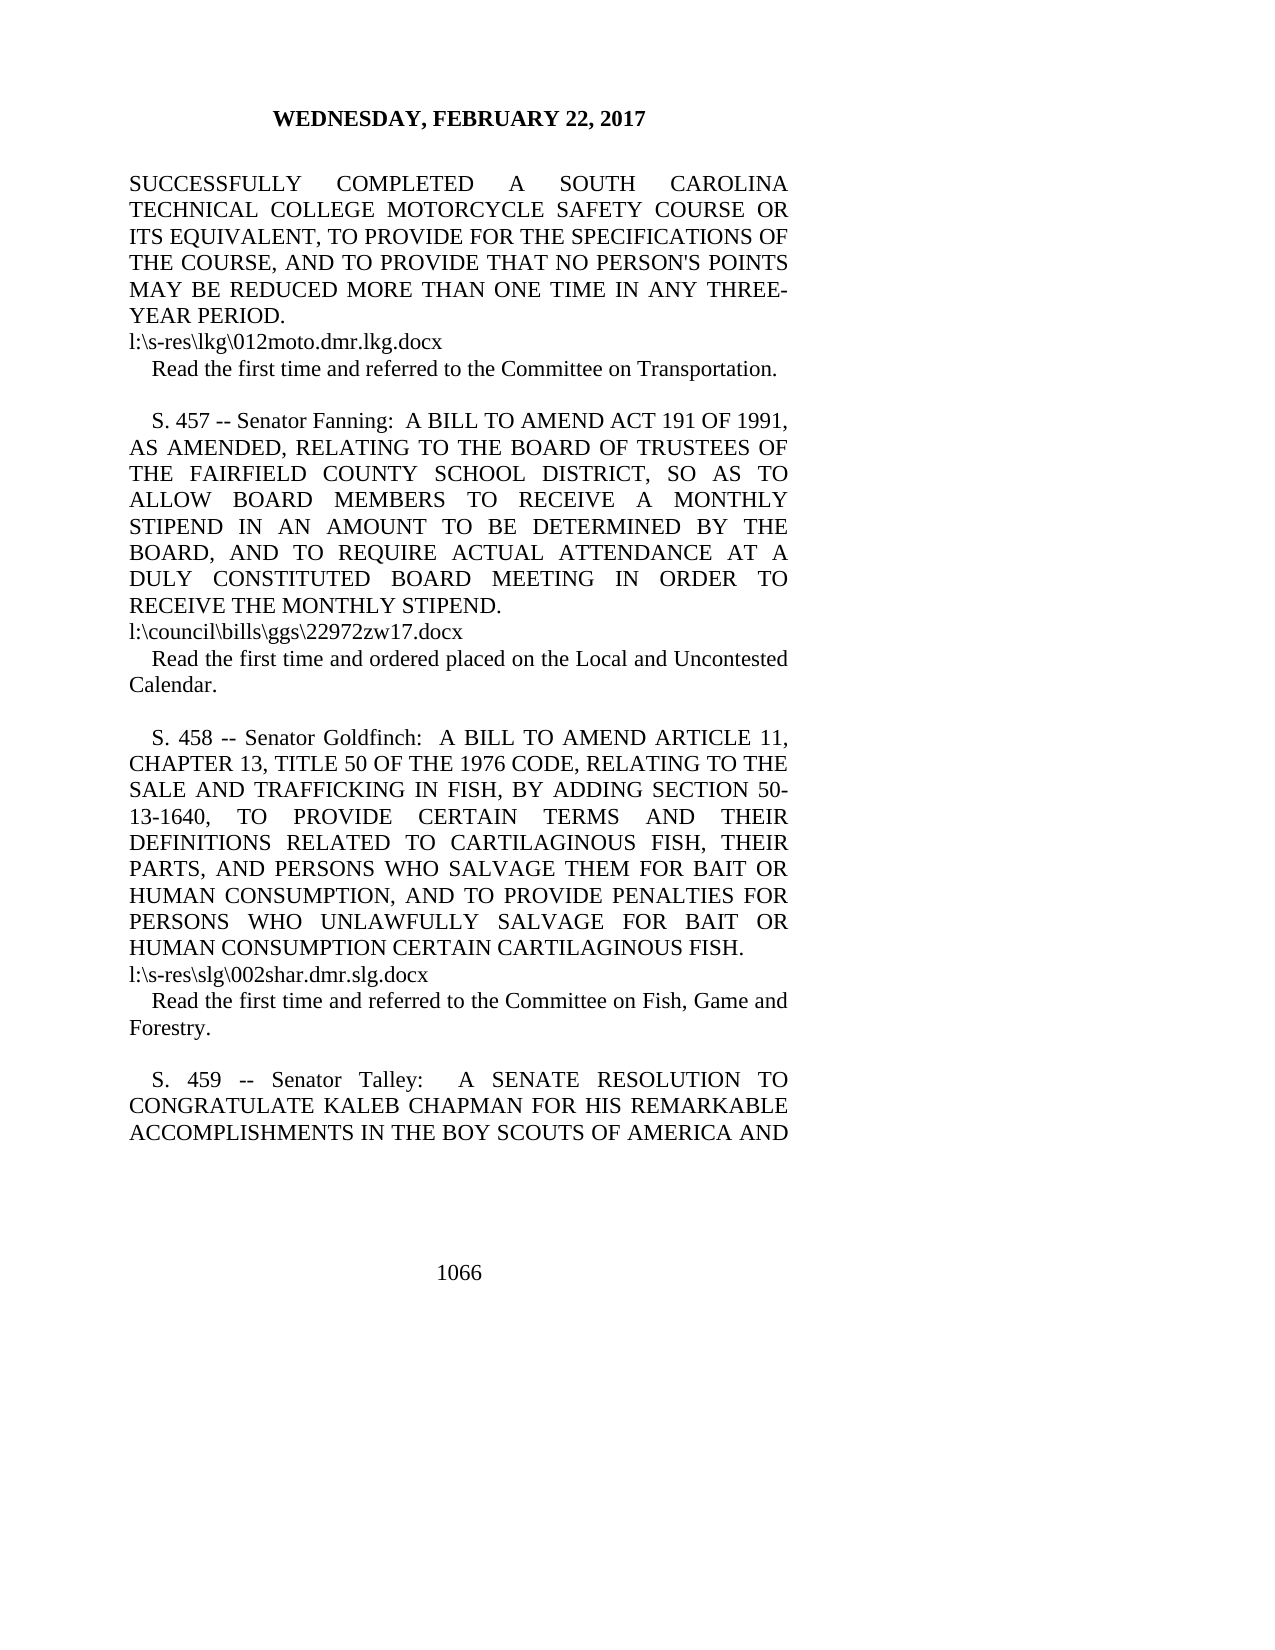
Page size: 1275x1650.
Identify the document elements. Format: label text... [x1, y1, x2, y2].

text Read the first time and referred to the Committee on Transportation. [129, 355, 789, 381]
text Read the first time and referred to the Committee on Fish, Game and Forestry. [129, 987, 789, 1040]
text l:\council\bills\ggs\22972zw17.docx [129, 618, 789, 644]
text Read the first time and ordered placed on the Local and Uncontested Calendar. [129, 644, 789, 697]
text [129, 170, 789, 328]
text S. 457 -- Senator Fanning: A BILL TO AMEND ACT 191 OF 1991, AS AMENDED, RELATING TO THE BOARD OF TRUSTEES OF THE FAIRFIELD COUNTY SCHOOL DISTRICT, SO AS TO ALLOW BOARD MEMBERS TO RECEIVE A MONTHLY STIPEND IN AN AMOUNT TO BE DETERMINED BY THE BOARD, AND TO REQUIRE ACTUAL ATTENDANCE AT A DULY CONSTITUTED BOARD MEETING IN ORDER TO RECEIVE THE MONTHLY STIPEND. [129, 407, 789, 618]
text l:\s-res\slg\002shar.dmr.slg.docx [129, 961, 789, 987]
text S. 458 -- Senator Goldfinch: A BILL TO AMEND ARTICLE 11, CHAPTER 13, TITLE 50 OF THE 1976 CODE, RELATING TO THE SALE AND TRAFFICKING IN FISH, BY ADDING SECTION 50-13-1640, TO PROVIDE CERTAIN TERMS AND THEIR DEFINITIONS RELATED TO CARTILAGINOUS FISH, THEIR PARTS, AND PERSONS WHO SALVAGE THEM FOR BAIT OR HUMAN CONSUMPTION, AND TO PROVIDE PENALTIES FOR PERSONS WHO UNLAWFULLY SALVAGE FOR BAIT OR HUMAN CONSUMPTION CERTAIN CARTILAGINOUS FISH. [129, 724, 789, 961]
text l:\s-res\lkg\012moto.dmr.lkg.docx [129, 328, 789, 355]
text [129, 1066, 789, 1224]
